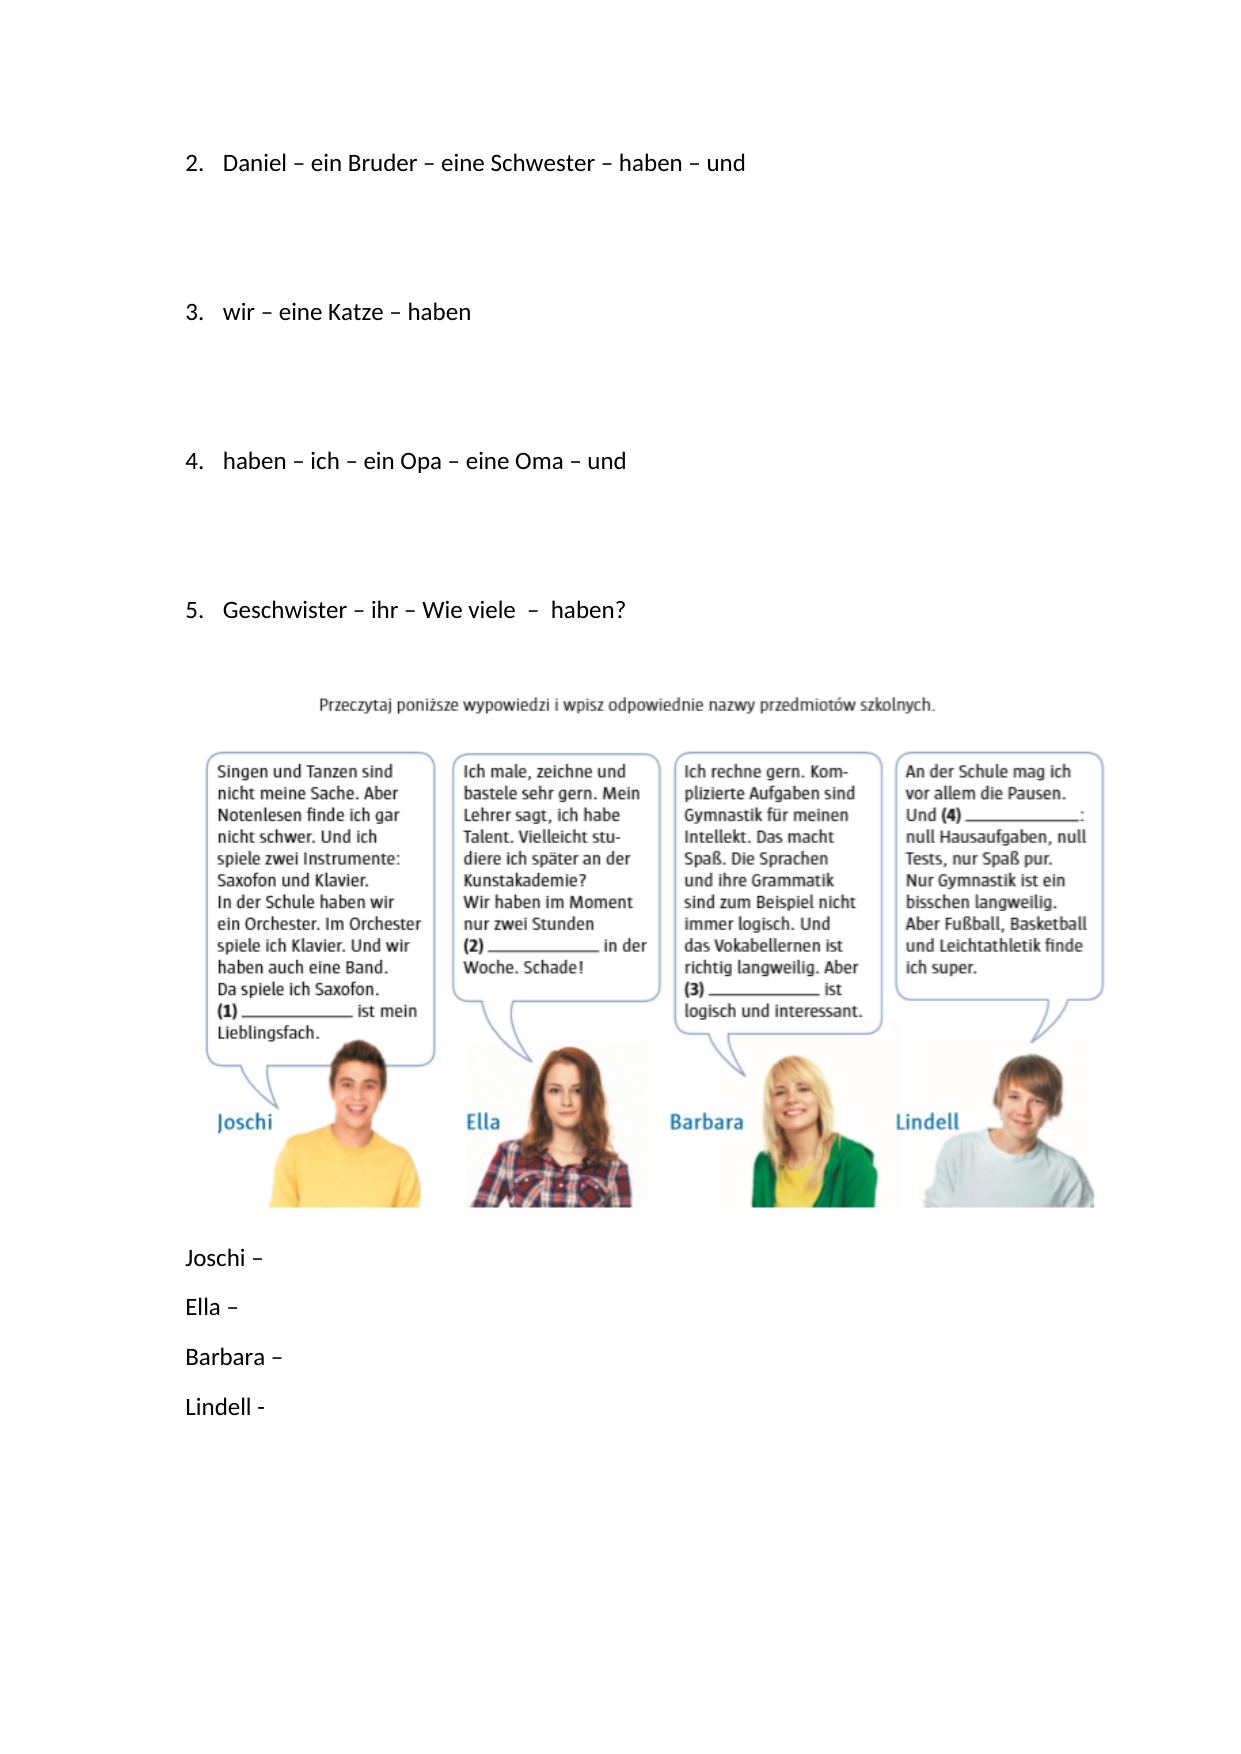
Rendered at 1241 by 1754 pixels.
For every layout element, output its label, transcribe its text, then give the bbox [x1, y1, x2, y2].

text Lindell - [185, 1391, 1093, 1421]
text Joschi – [185, 1242, 1093, 1272]
list Geschwister – ihr – Wie viele – haben? [185, 594, 1093, 624]
list haben – ich – ein Opa – eine Oma – und [185, 445, 1093, 476]
list Daniel – ein Bruder – eine Schwester – haben – und [185, 148, 1093, 178]
picture [185, 693, 1130, 1224]
list wir – eine Katze – haben [185, 296, 1093, 327]
text Ella – [185, 1292, 1093, 1322]
text Barbara – [185, 1341, 1093, 1372]
